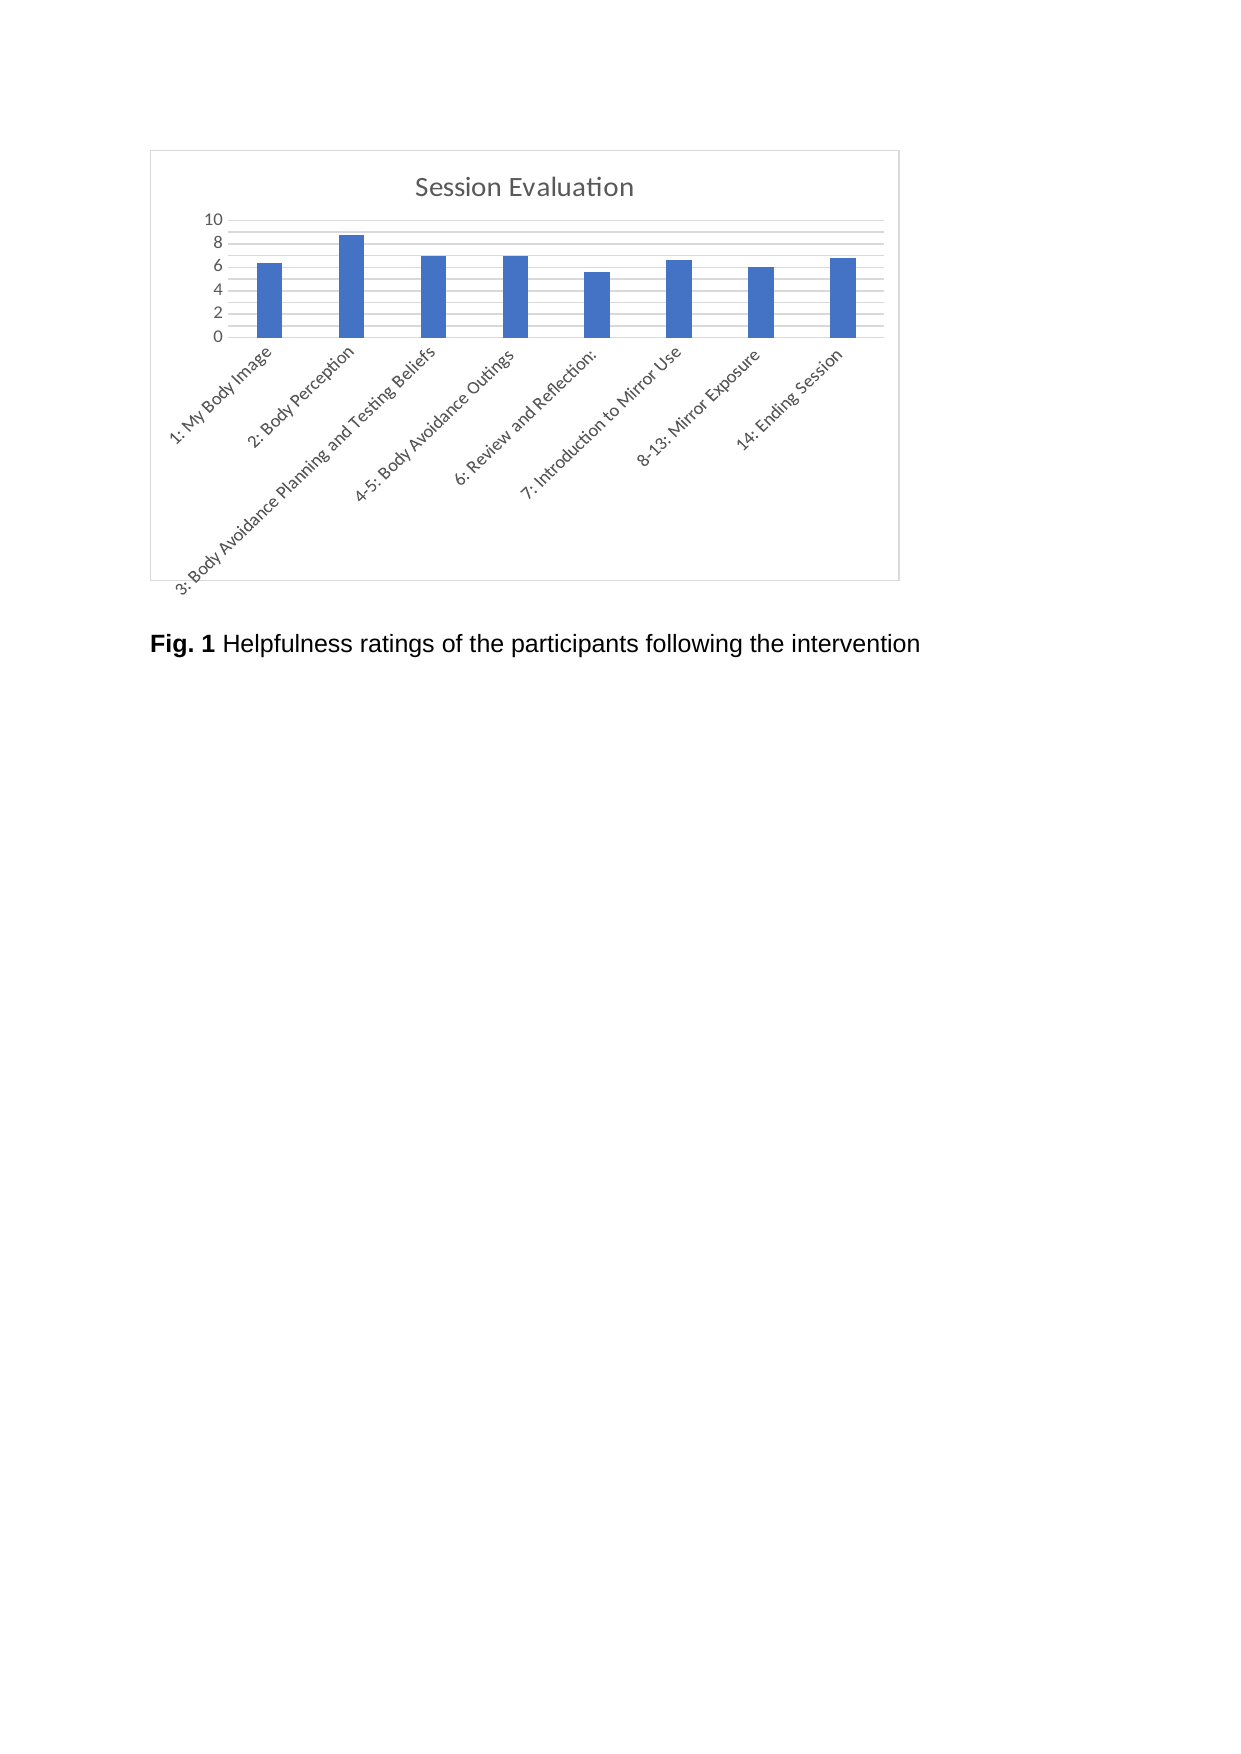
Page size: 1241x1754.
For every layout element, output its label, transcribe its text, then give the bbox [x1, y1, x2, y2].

text Fig. 1 Helpfulness ratings of the participants following the intervention [150, 629, 1090, 657]
